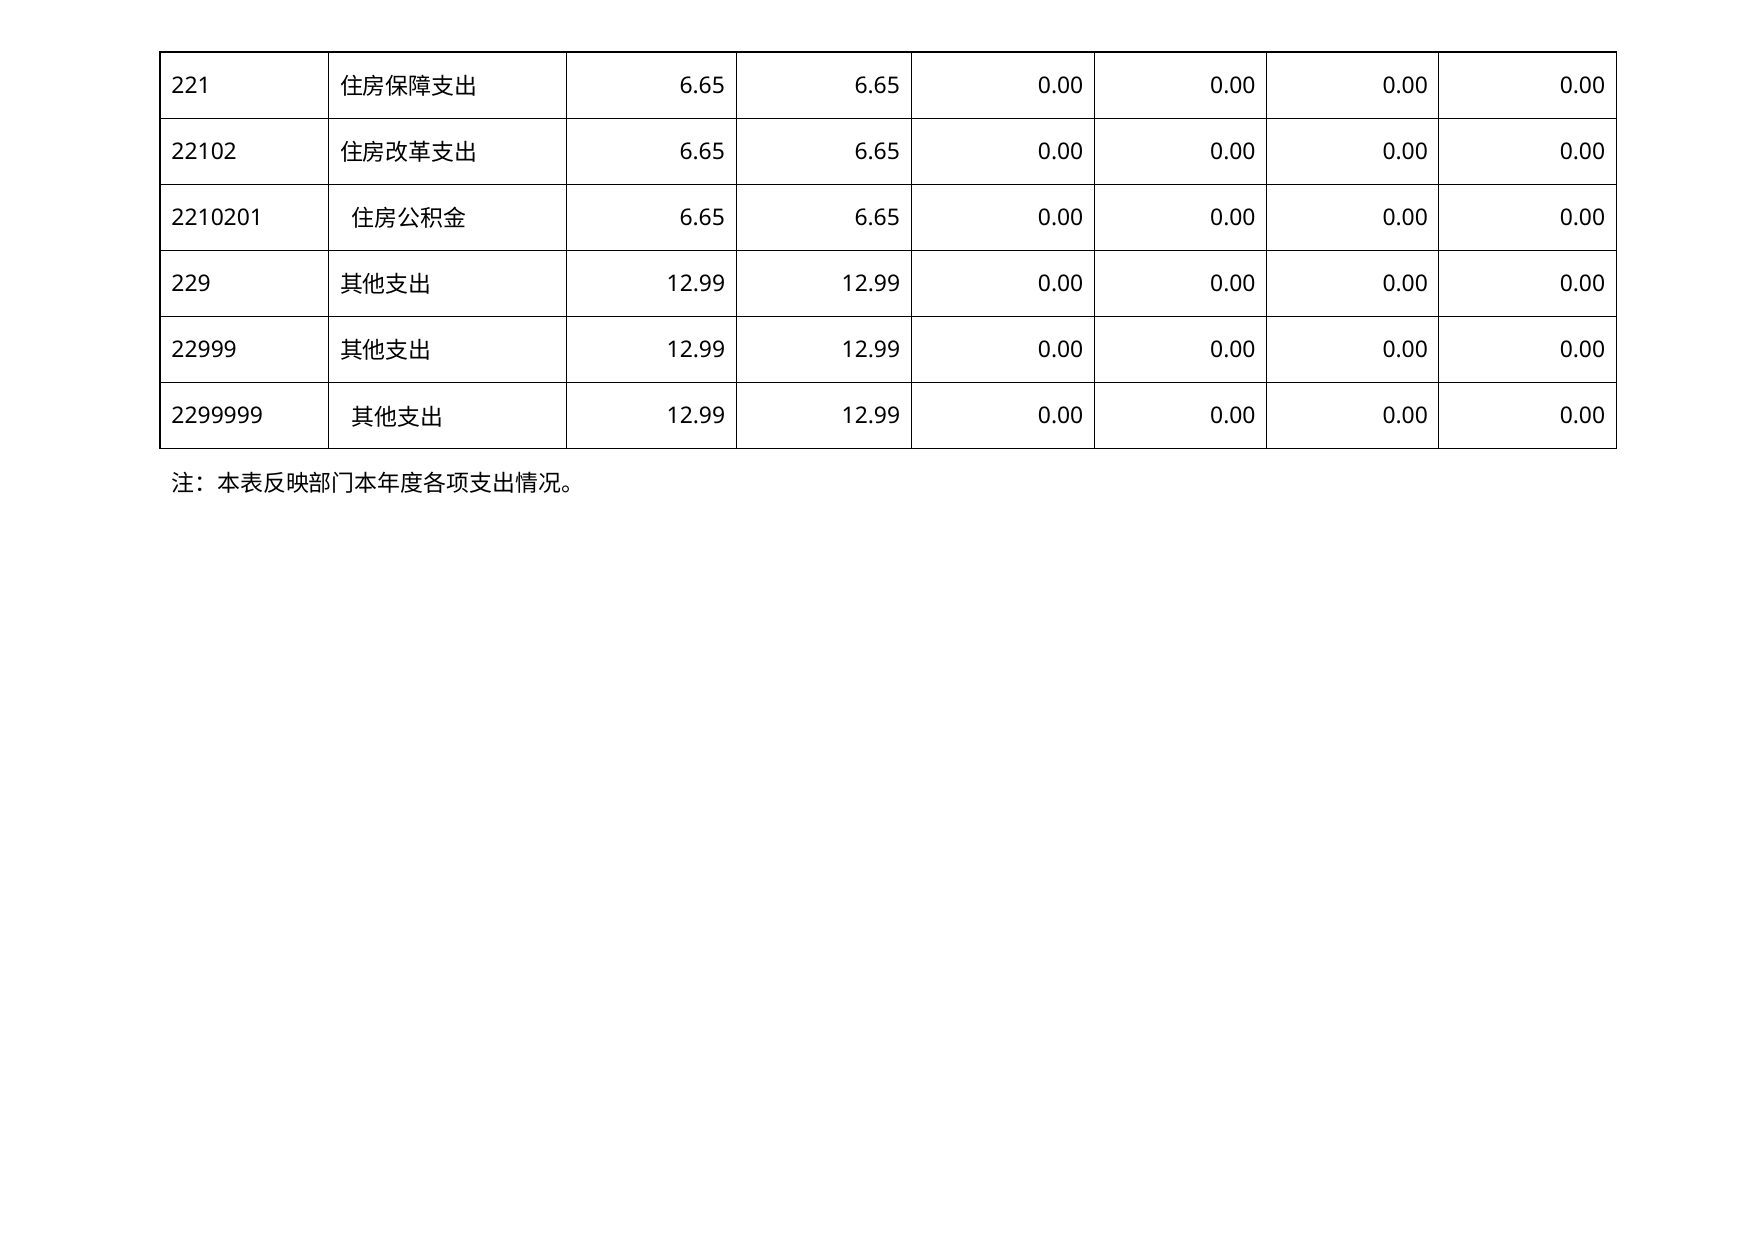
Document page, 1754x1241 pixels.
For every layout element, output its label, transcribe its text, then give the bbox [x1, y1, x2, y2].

table_cell 12.99 [567, 317, 736, 382]
table_cell 0.00 [1439, 53, 1616, 117]
table_cell 住房改革支出 [329, 119, 566, 183]
table_cell 0.00 [1267, 53, 1438, 117]
table_cell 0.00 [912, 53, 1094, 117]
table_cell 0.00 [1267, 119, 1438, 183]
table_cell 0.00 [1095, 251, 1266, 316]
table_cell 住房保障支出 [329, 53, 566, 117]
table_cell 12.99 [737, 251, 911, 316]
table_cell 6.65 [737, 53, 911, 117]
table_cell 0.00 [1439, 185, 1616, 249]
table_cell 其他支出 [329, 317, 566, 382]
table_cell 0.00 [1267, 383, 1438, 448]
table_cell 0.00 [1095, 317, 1266, 382]
table_cell 6.65 [737, 185, 911, 249]
table_cell 0.00 [1267, 185, 1438, 249]
table_cell 0.00 [1095, 119, 1266, 183]
table_cell 6.65 [567, 119, 736, 183]
table_cell 12.99 [737, 383, 911, 448]
table_cell 0.00 [1267, 251, 1438, 316]
table_cell 0.00 [1095, 53, 1266, 117]
table_cell 0.00 [1439, 317, 1616, 382]
table_cell 住房公积金 [329, 185, 566, 249]
table_cell 2210201 [161, 185, 328, 249]
table_cell 0.00 [1267, 317, 1438, 382]
table_cell 0.00 [912, 185, 1094, 249]
table_cell 0.00 [912, 383, 1094, 448]
table_cell 6.65 [737, 119, 911, 183]
table_cell 12.99 [567, 251, 736, 316]
table_cell 0.00 [1095, 383, 1266, 448]
table_cell 0.00 [1439, 383, 1616, 448]
table_cell 22102 [161, 119, 328, 183]
table_cell 注：本表反映部门本年度各项支出情况。 [160, 449, 1616, 514]
table_cell 22999 [161, 317, 328, 382]
table_cell 0.00 [1439, 251, 1616, 316]
table_cell 6.65 [567, 185, 736, 249]
table_cell 2299999 [161, 383, 328, 448]
table_cell 12.99 [737, 317, 911, 382]
table_cell 0.00 [1439, 119, 1616, 183]
table_cell 0.00 [912, 119, 1094, 183]
table_cell 其他支出 [329, 383, 566, 448]
table_cell 0.00 [1095, 185, 1266, 249]
table_cell 6.65 [567, 53, 736, 117]
table_cell 12.99 [567, 383, 736, 448]
table_cell 221 [161, 53, 328, 117]
table_cell 其他支出 [329, 251, 566, 316]
table_cell 0.00 [912, 251, 1094, 316]
table_cell 229 [161, 251, 328, 316]
table_cell 0.00 [912, 317, 1094, 382]
